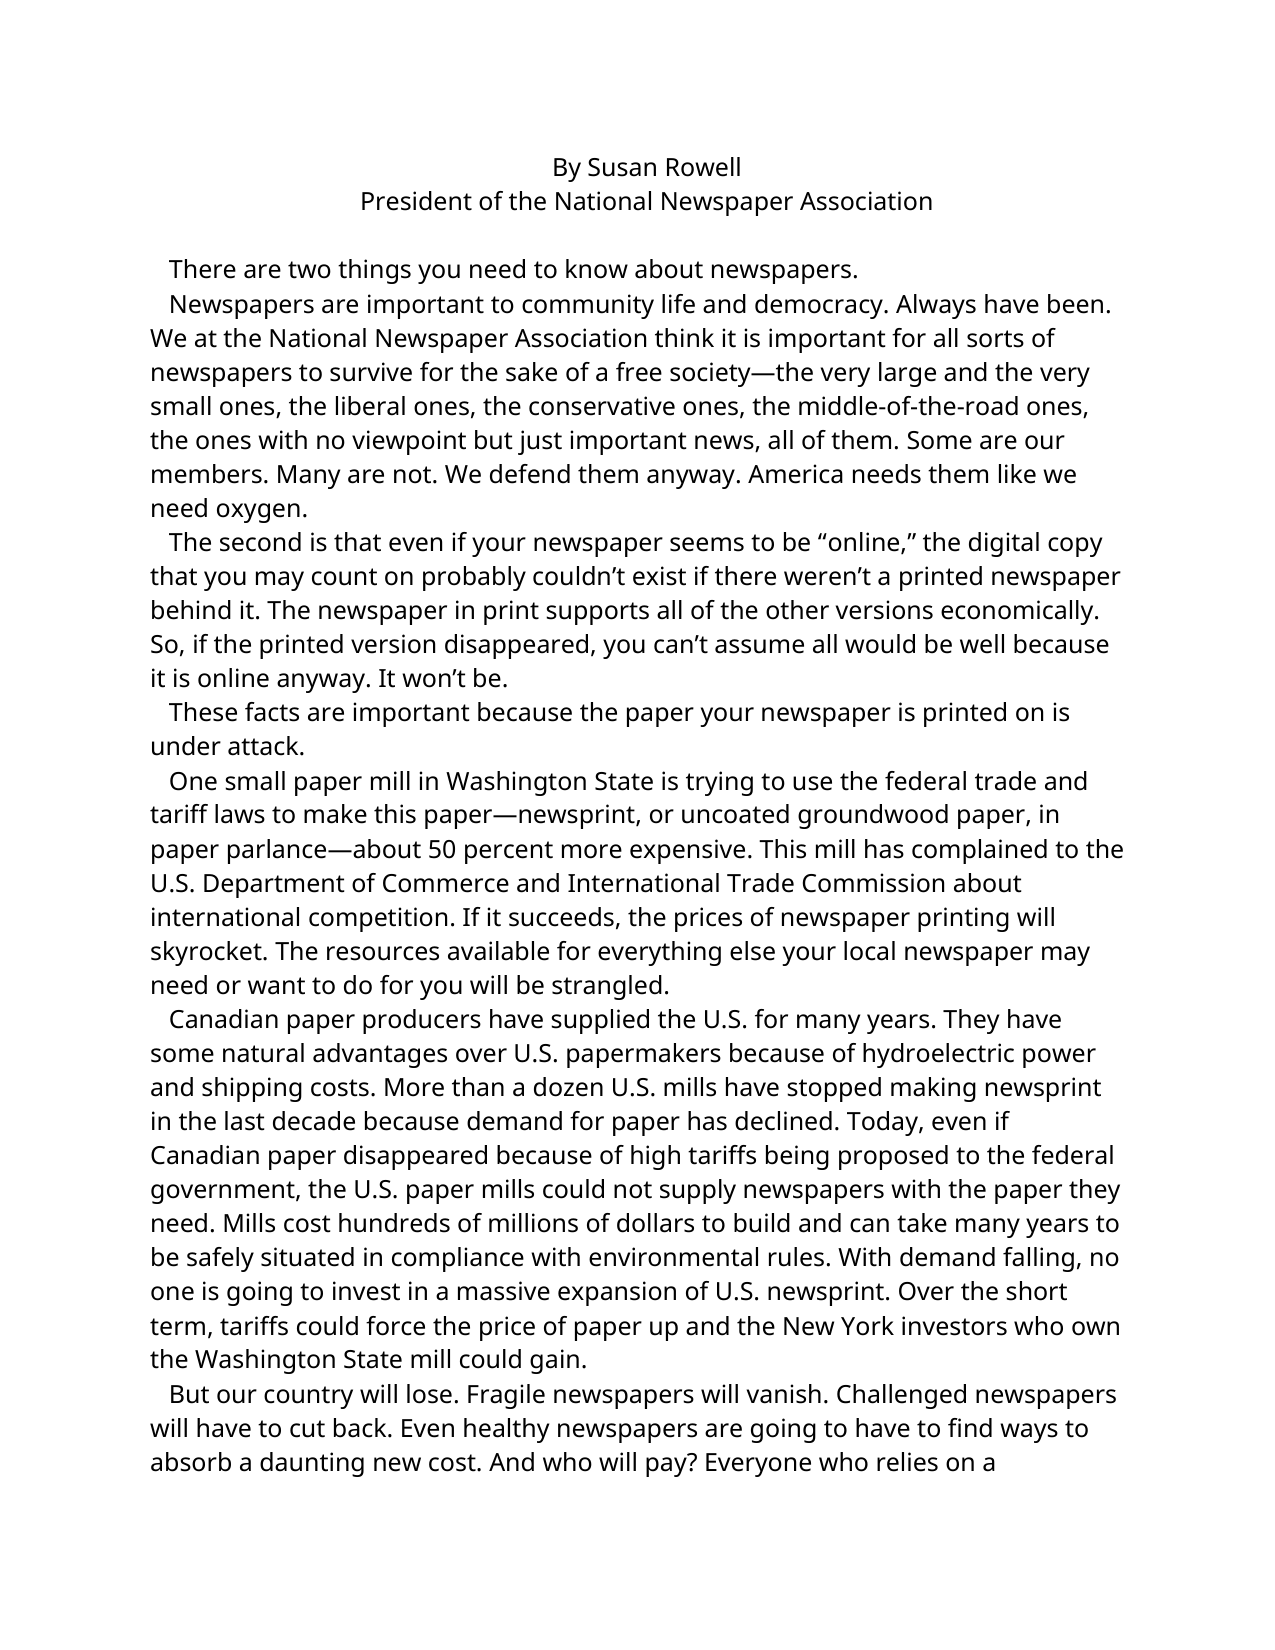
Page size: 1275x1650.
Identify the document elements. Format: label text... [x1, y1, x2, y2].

text One small paper mill in Washington State is trying to use the federal trade and tariff laws to make this paper—newsprint, or uncoated groundwood paper, in paper parlance—about 50 percent more expensive. This mill has complained to the U.S. Department of Commerce and International Trade Commission about international competition. If it succeeds, the prices of newspaper printing will skyrocket. The resources available for everything else your local newspaper may need or want to do for you will be strangled. [150, 763, 1125, 1002]
text These facts are important because the paper your newspaper is printed on is under attack. [150, 695, 1125, 763]
text Newspapers are important to community life and democracy. Always have been. We at the National Newspaper Association think it is important for all sorts of newspapers to survive for the sake of a free society—the very large and the very small ones, the liberal ones, the conservative ones, the middle-of-the-road ones, the ones with no viewpoint but just important news, all of them. Some are our members. Many are not. We defend them anyway. America needs them like we need oxygen. [150, 286, 1125, 525]
text President of the National Newspaper Association [150, 184, 1125, 218]
text The second is that even if your newspaper seems to be “online,” the digital copy that you may count on probably couldn’t exist if there weren’t a printed newspaper behind it. The newspaper in print supports all of the other versions economically. So, if the printed version disappeared, you can’t assume all would be well because it is online anyway. It won’t be. [150, 525, 1125, 695]
text Canadian paper producers have supplied the U.S. for many years. They have some natural advantages over U.S. papermakers because of hydroelectric power and shipping costs. More than a dozen U.S. mills have stopped making newsprint in the last decade because demand for paper has declined. Today, even if Canadian paper disappeared because of high tariffs being proposed to the federal government, the U.S. paper mills could not supply newspapers with the paper they need. Mills cost hundreds of millions of dollars to build and can take many years to be safely situated in compliance with environmental rules. With demand falling, no one is going to invest in a massive expansion of U.S. newsprint. Over the short term, tariffs could force the price of paper up and the New York investors who own the Washington State mill could gain. [150, 1002, 1125, 1376]
text There are two things you need to know about newspapers. [150, 252, 1125, 286]
text By Susan Rowell [150, 150, 1125, 184]
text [150, 1376, 1125, 1478]
